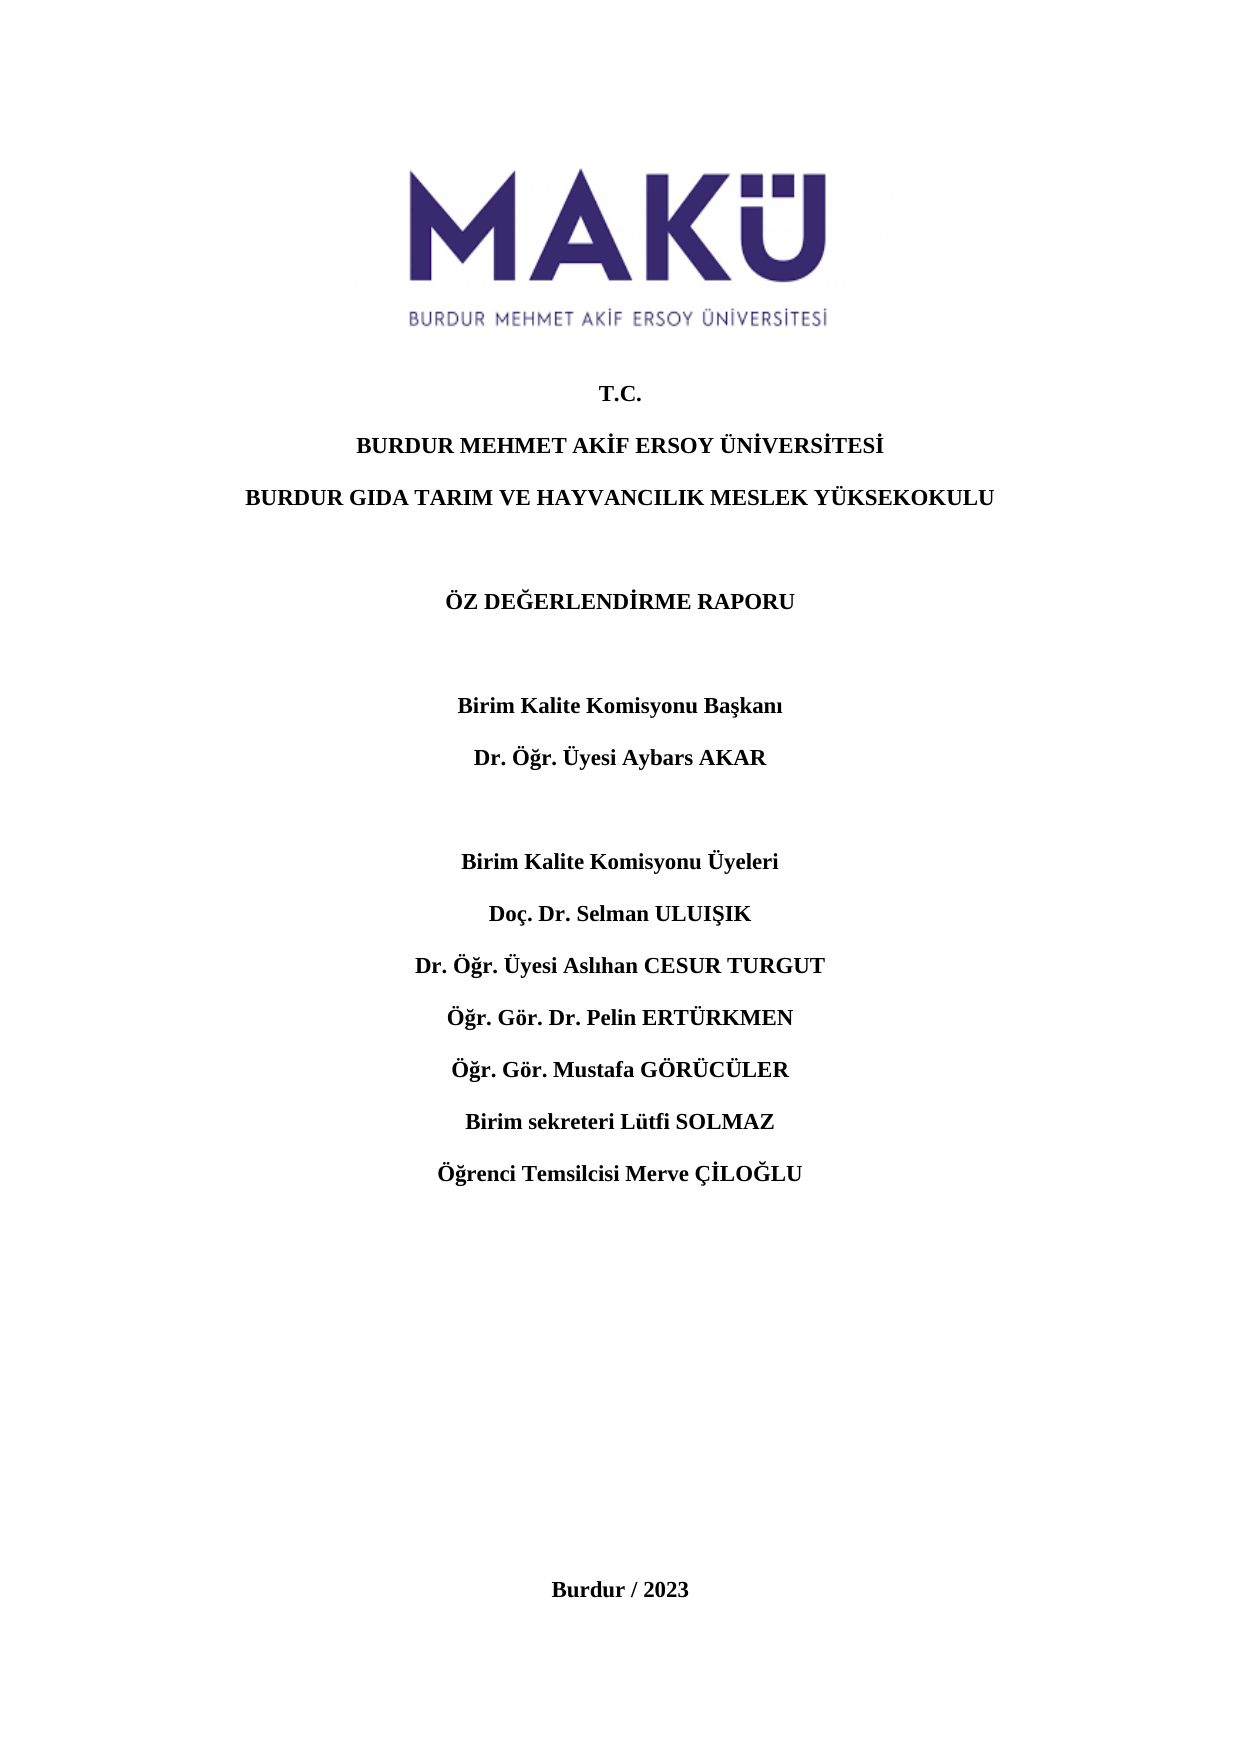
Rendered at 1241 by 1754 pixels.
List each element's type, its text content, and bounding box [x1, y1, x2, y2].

text Dr. Öğr. Üyesi Aslıhan CESUR TURGUT [148, 952, 1092, 979]
text BURDUR MEHMET AKİF ERSOY ÜNİVERSİTESİ [148, 432, 1092, 459]
text Dr. Öğr. Üyesi Aybars AKAR [148, 744, 1092, 771]
text Doç. Dr. Selman ULUIŞIK [148, 900, 1092, 927]
text Öğr. Gör. Dr. Pelin ERTÜRKMEN [148, 1004, 1092, 1031]
text BURDUR GIDA TARIM VE HAYVANCILIK MESLEK YÜKSEKOKULU [148, 484, 1092, 511]
text Birim Kalite Komisyonu Üyeleri [148, 848, 1092, 875]
text ÖZ DEĞERLENDİRME RAPORU [148, 588, 1092, 615]
text Öğr. Gör. Mustafa GÖRÜCÜLER [148, 1056, 1092, 1083]
text Öğrenci Temsilcisi Merve ÇİLOĞLU [148, 1160, 1092, 1187]
text Birim Kalite Komisyonu Başkanı [148, 692, 1092, 719]
text T.C. [148, 381, 1092, 407]
picture [346, 147, 894, 353]
text Burdur / 2023 [148, 1576, 1092, 1602]
text Birim sekreteri Lütfi SOLMAZ [148, 1108, 1092, 1134]
